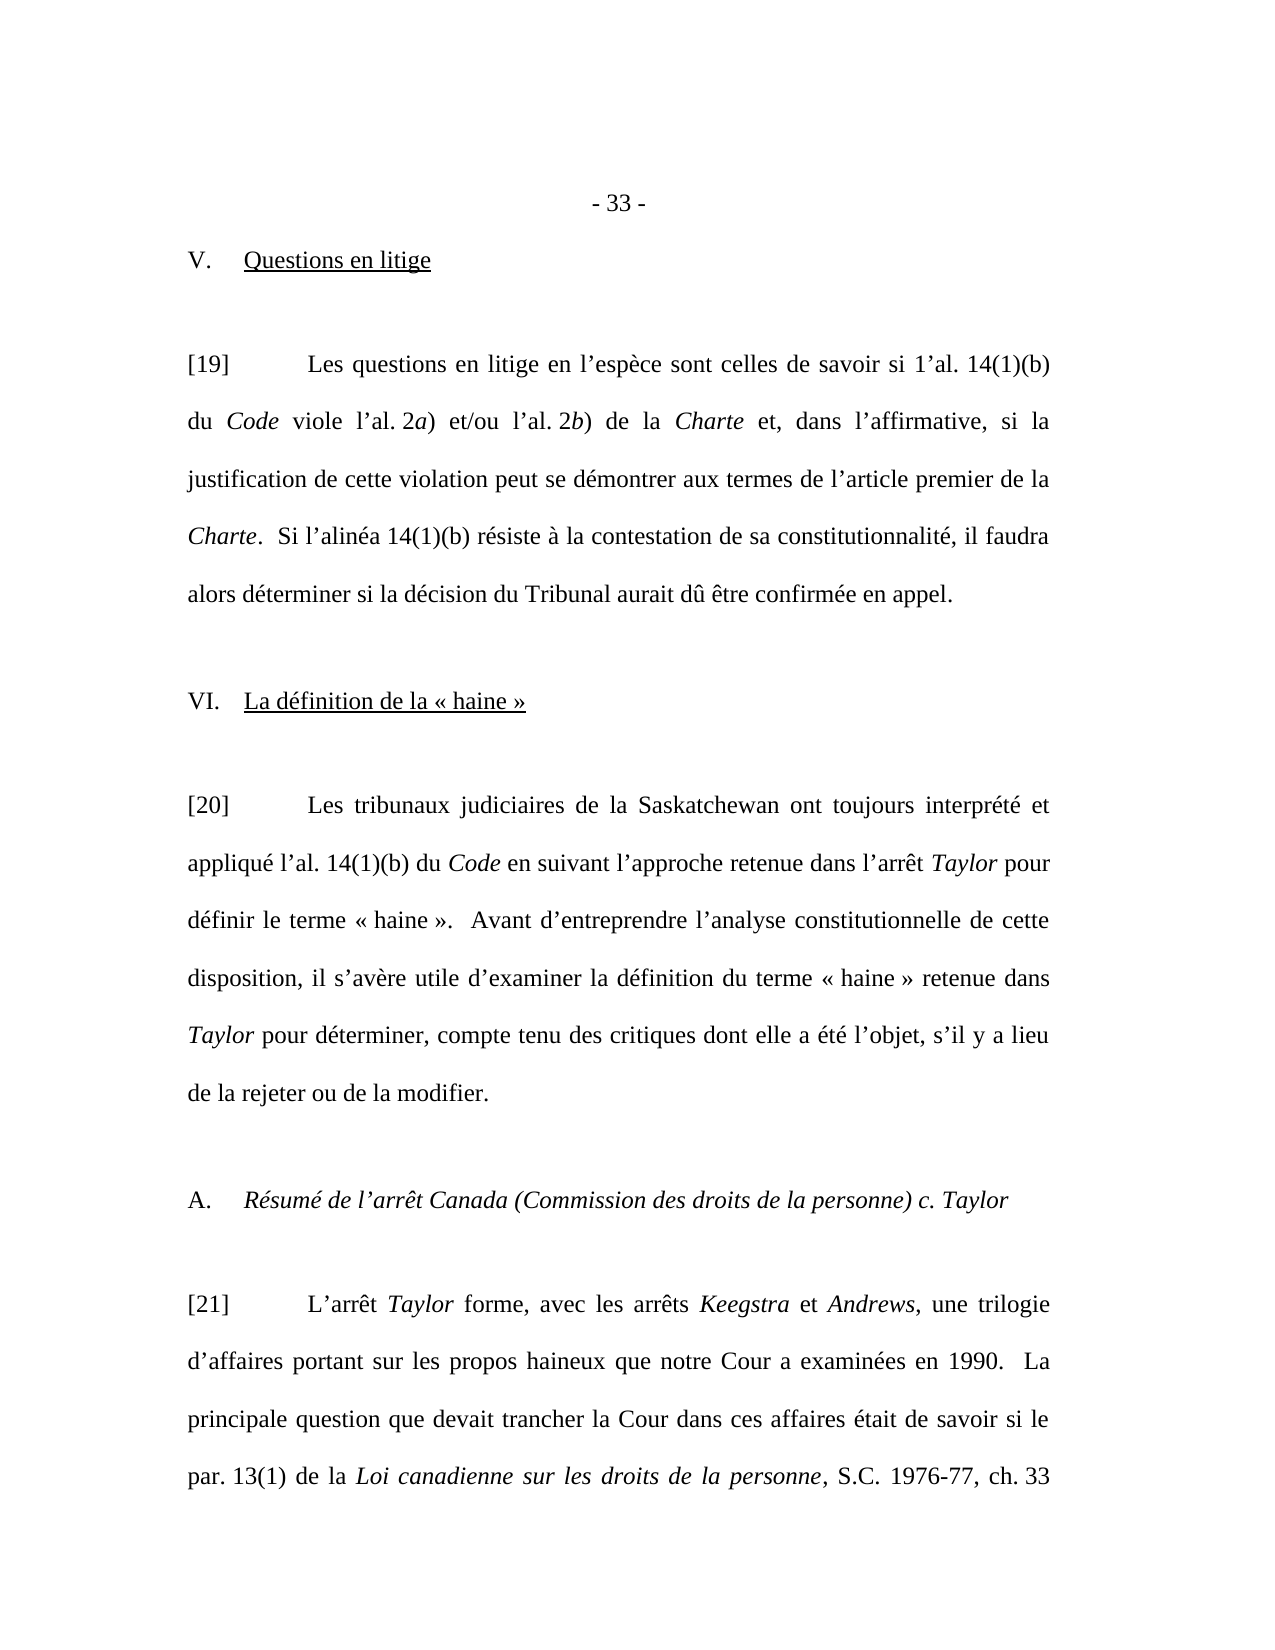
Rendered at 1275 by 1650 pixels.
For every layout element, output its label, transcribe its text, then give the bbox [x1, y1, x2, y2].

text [187, 1289, 1050, 1490]
text Les tribunaux judiciaires de la Saskatchewan ont toujours interprété et appliqué l’al. 14(1)(b) du Code en suivant l’approche retenue dans l’arrêt Taylor pour définir le terme « haine ». Avant d’entreprendre l’analyse constitutionnelle de cette disposition, il s’avère utile d’examiner la définition du terme « haine » retenue dans Taylor pour déterminer, compte tenu des critiques dont elle a été l’objet, s’il y a lieu de la rejeter ou de la modifier. [187, 790, 1050, 1106]
title V. Questions en litige [187, 245, 1050, 274]
text Les questions en litige en l’espèce sont celles de savoir si 1’al. 14(1)(b) du Code viole l’al. 2a) et/ou l’al. 2b) de la Charte et, dans l’affirmative, si la justification de cette violation peut se démontrer aux termes de l’article premier de la Charte. Si l’alinéa 14(1)(b) résiste à la contestation de sa constitutionnalité, il faudra alors déterminer si la décision du Tribunal aurait dû être confirmée en appel. [187, 349, 1050, 608]
title VI. La définition de la « haine » [187, 686, 1050, 715]
title A. Résumé de l’arrêt Canada (Commission des droits de la personne) c. Taylor [187, 1185, 1050, 1214]
